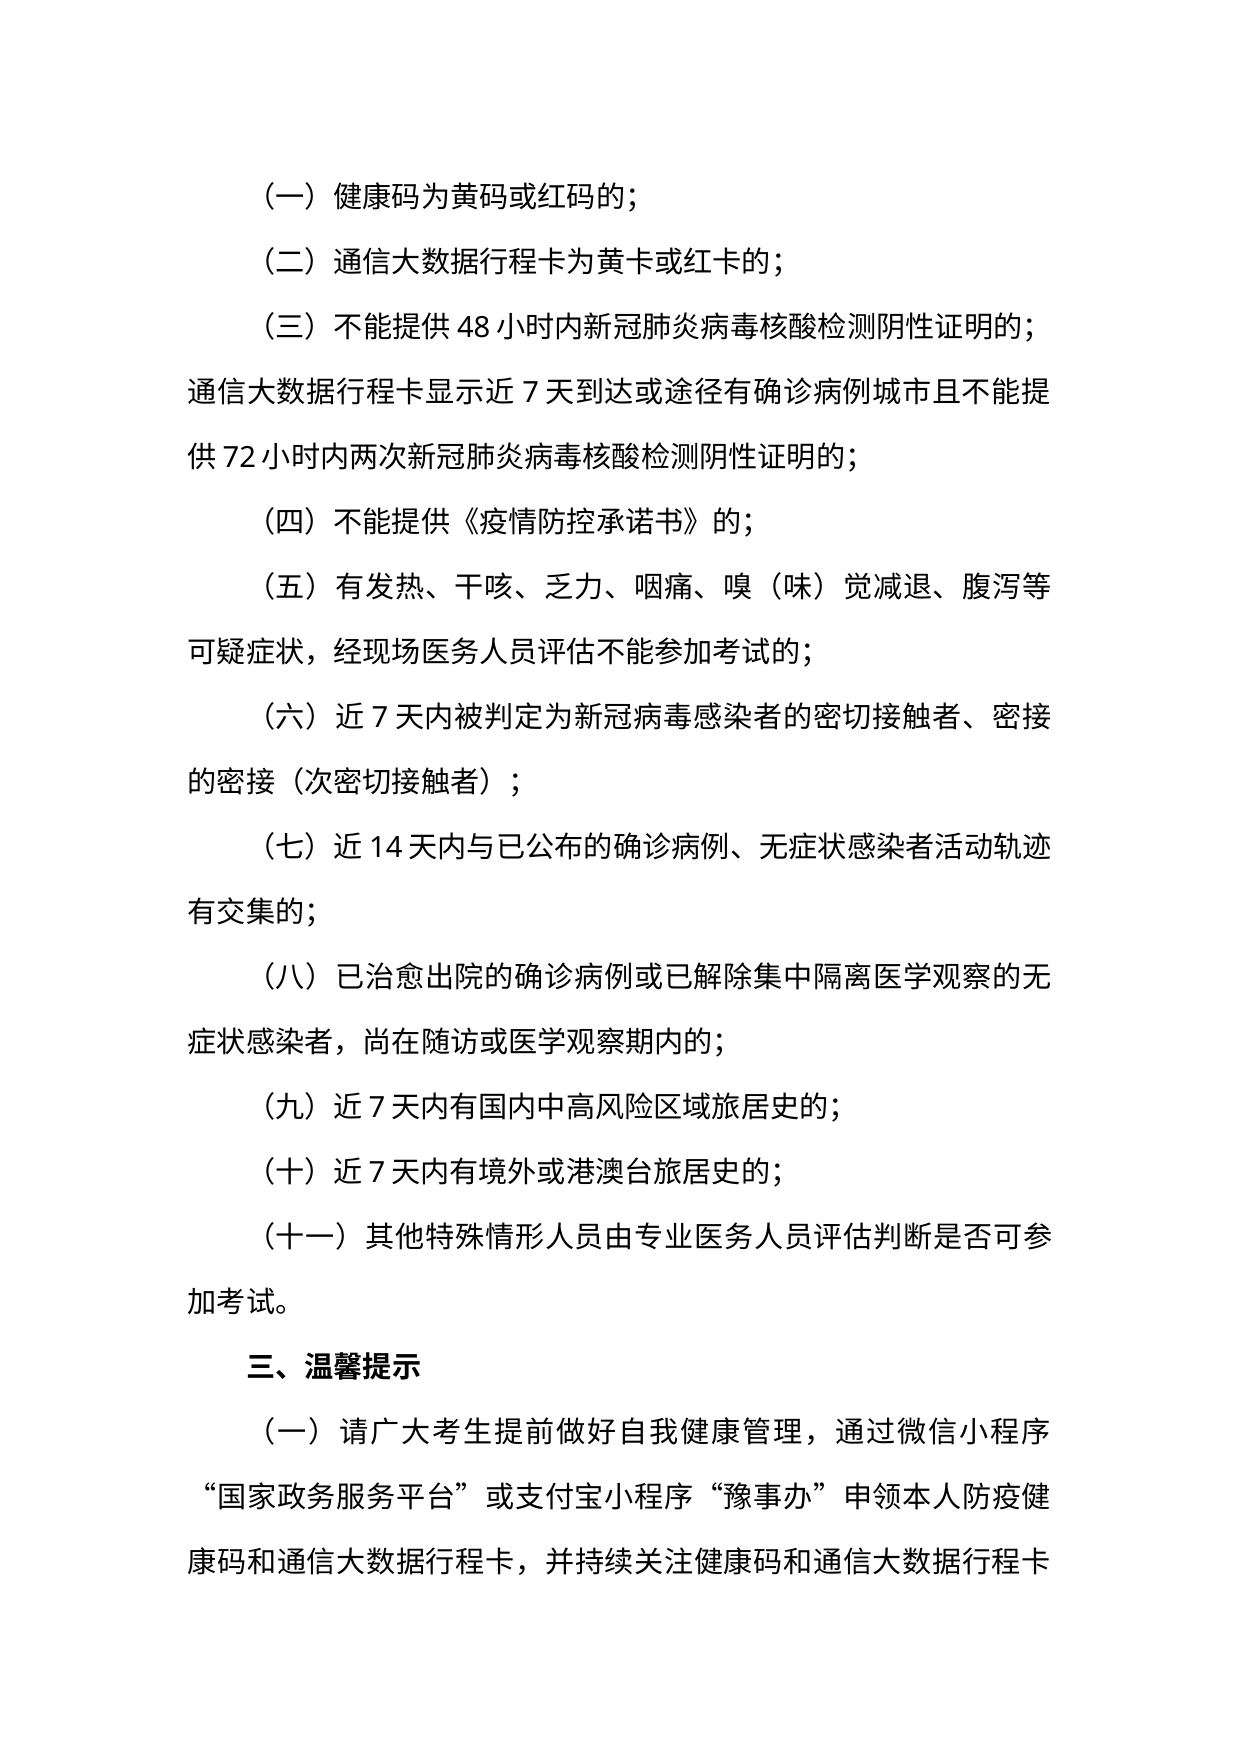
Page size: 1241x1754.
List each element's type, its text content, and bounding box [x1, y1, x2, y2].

text 三、温馨提示 [187, 1332, 1053, 1397]
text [187, 1397, 1053, 1592]
text （九）近7天内有国内中高风险区域旅居史的； [187, 1072, 1053, 1137]
text （七）近14天内与已公布的确诊病例、无症状感染者活动轨迹有交集的； [187, 812, 1053, 942]
text （十一）其他特殊情形人员由专业医务人员评估判断是否可参加考试。 [187, 1202, 1053, 1332]
text （十）近7天内有境外或港澳台旅居史的； [187, 1137, 1053, 1202]
text （一）健康码为黄码或红码的； [187, 162, 1053, 227]
text （三）不能提供48小时内新冠肺炎病毒核酸检测阴性证明的；通信大数据行程卡显示近7天到达或途径有确诊病例城市且不能提供72小时内两次新冠肺炎病毒核酸检测阴性证明的； [187, 292, 1053, 487]
text （五）有发热、干咳、乏力、咽痛、嗅（味）觉减退、腹泻等可疑症状，经现场医务人员评估不能参加考试的； [187, 552, 1053, 682]
text （四）不能提供《疫情防控承诺书》的； [187, 487, 1053, 552]
text （六）近7天内被判定为新冠病毒感染者的密切接触者、密接的密接（次密切接触者）； [187, 682, 1053, 812]
text （八）已治愈出院的确诊病例或已解除集中隔离医学观察的无症状感染者，尚在随访或医学观察期内的； [187, 942, 1053, 1072]
text （二）通信大数据行程卡为黄卡或红卡的； [187, 227, 1053, 292]
